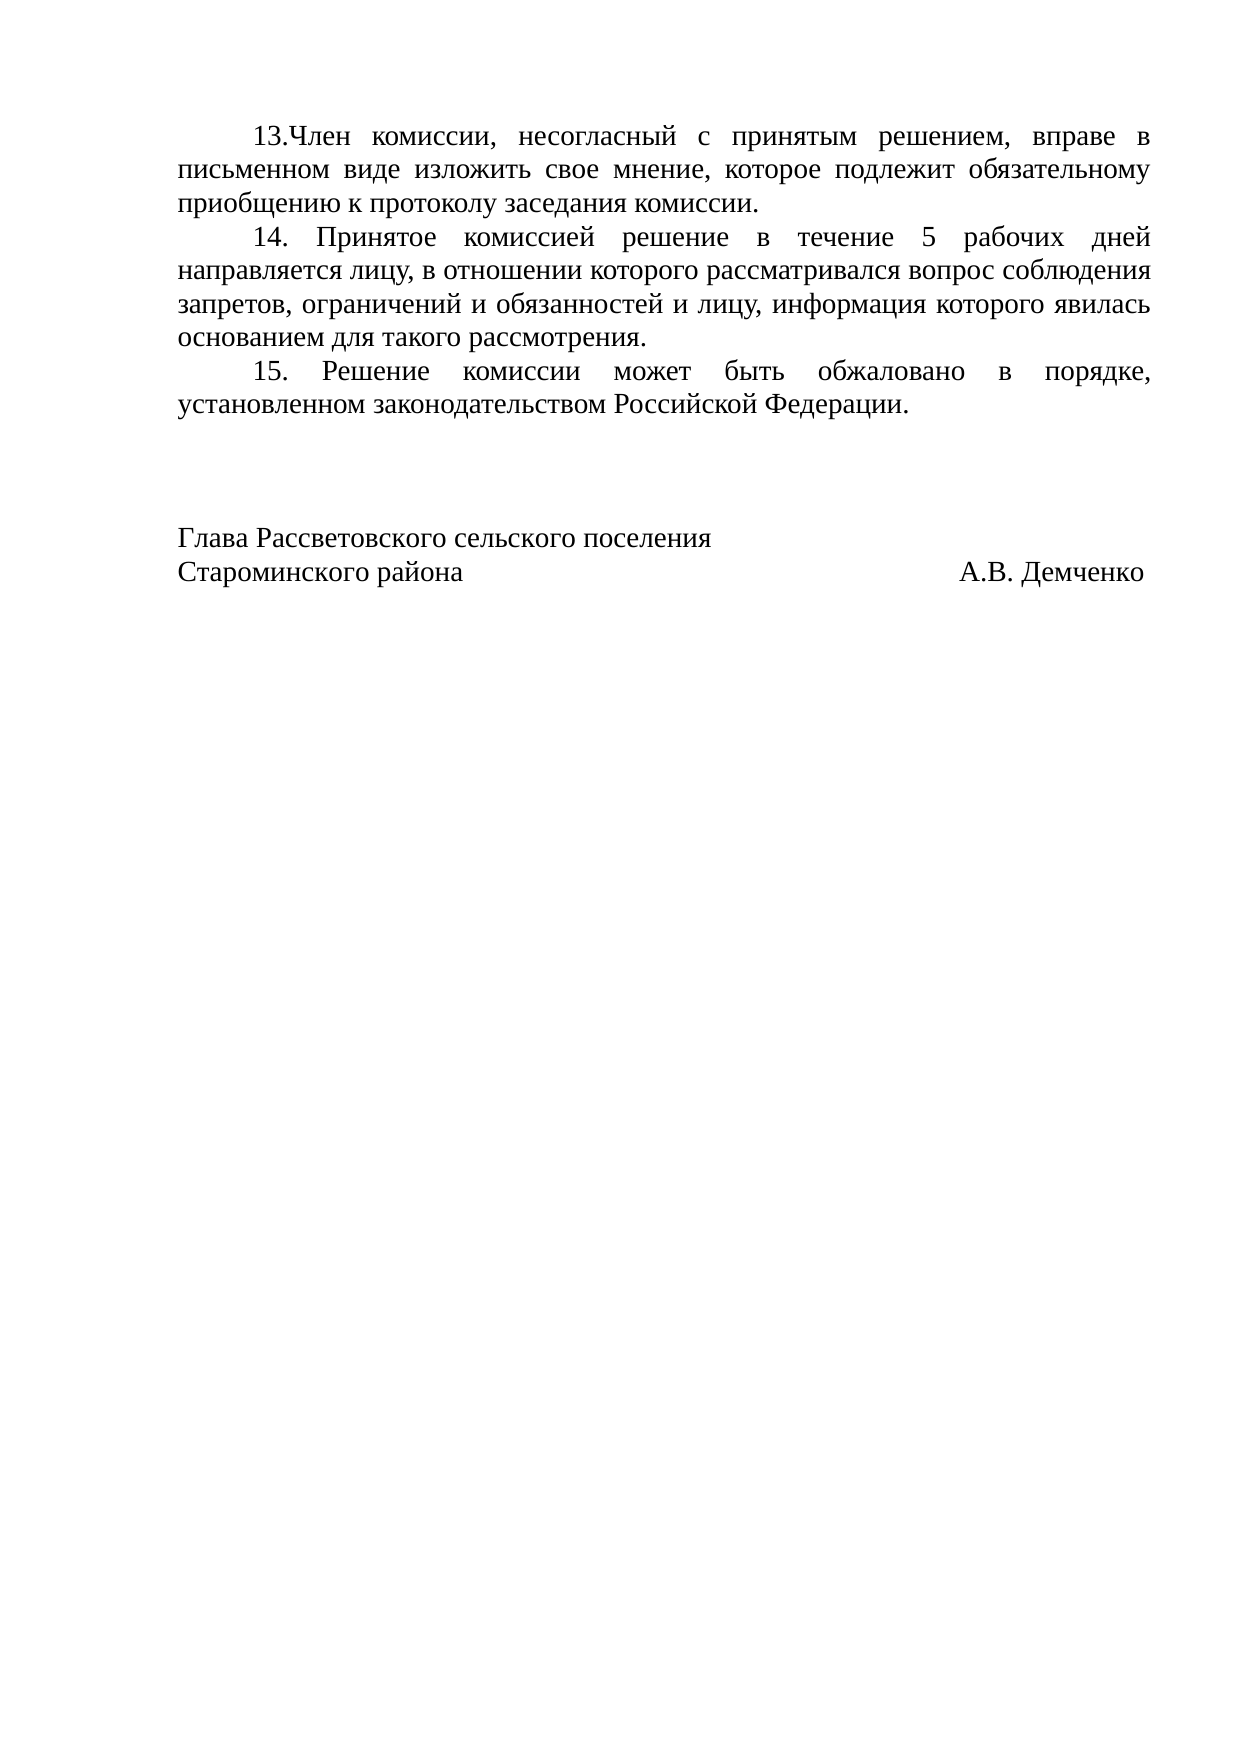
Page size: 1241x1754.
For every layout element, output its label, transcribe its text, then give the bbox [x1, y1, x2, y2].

text Староминского района А.В. Демченко [177, 554, 1152, 588]
text 14. Принятое комиссией решение в течение 5 рабочих дней направляется лицу, в отношении которого рассматривался вопрос соблюдения запретов, ограничений и обязанностей и лицу, информация которого явилась основанием для такого рассмотрения. [177, 219, 1152, 353]
text 15. Решение комиссии может быть обжаловано в порядке, установленном законодательством Российской Федерации. [177, 353, 1152, 420]
text 13.Член комиссии, несогласный с принятым решением, вправе в письменном виде изложить свое мнение, которое подлежит обязательному приобщению к протоколу заседания комиссии. [177, 118, 1152, 219]
text Глава Рассветовского сельского поселения [177, 521, 1152, 554]
